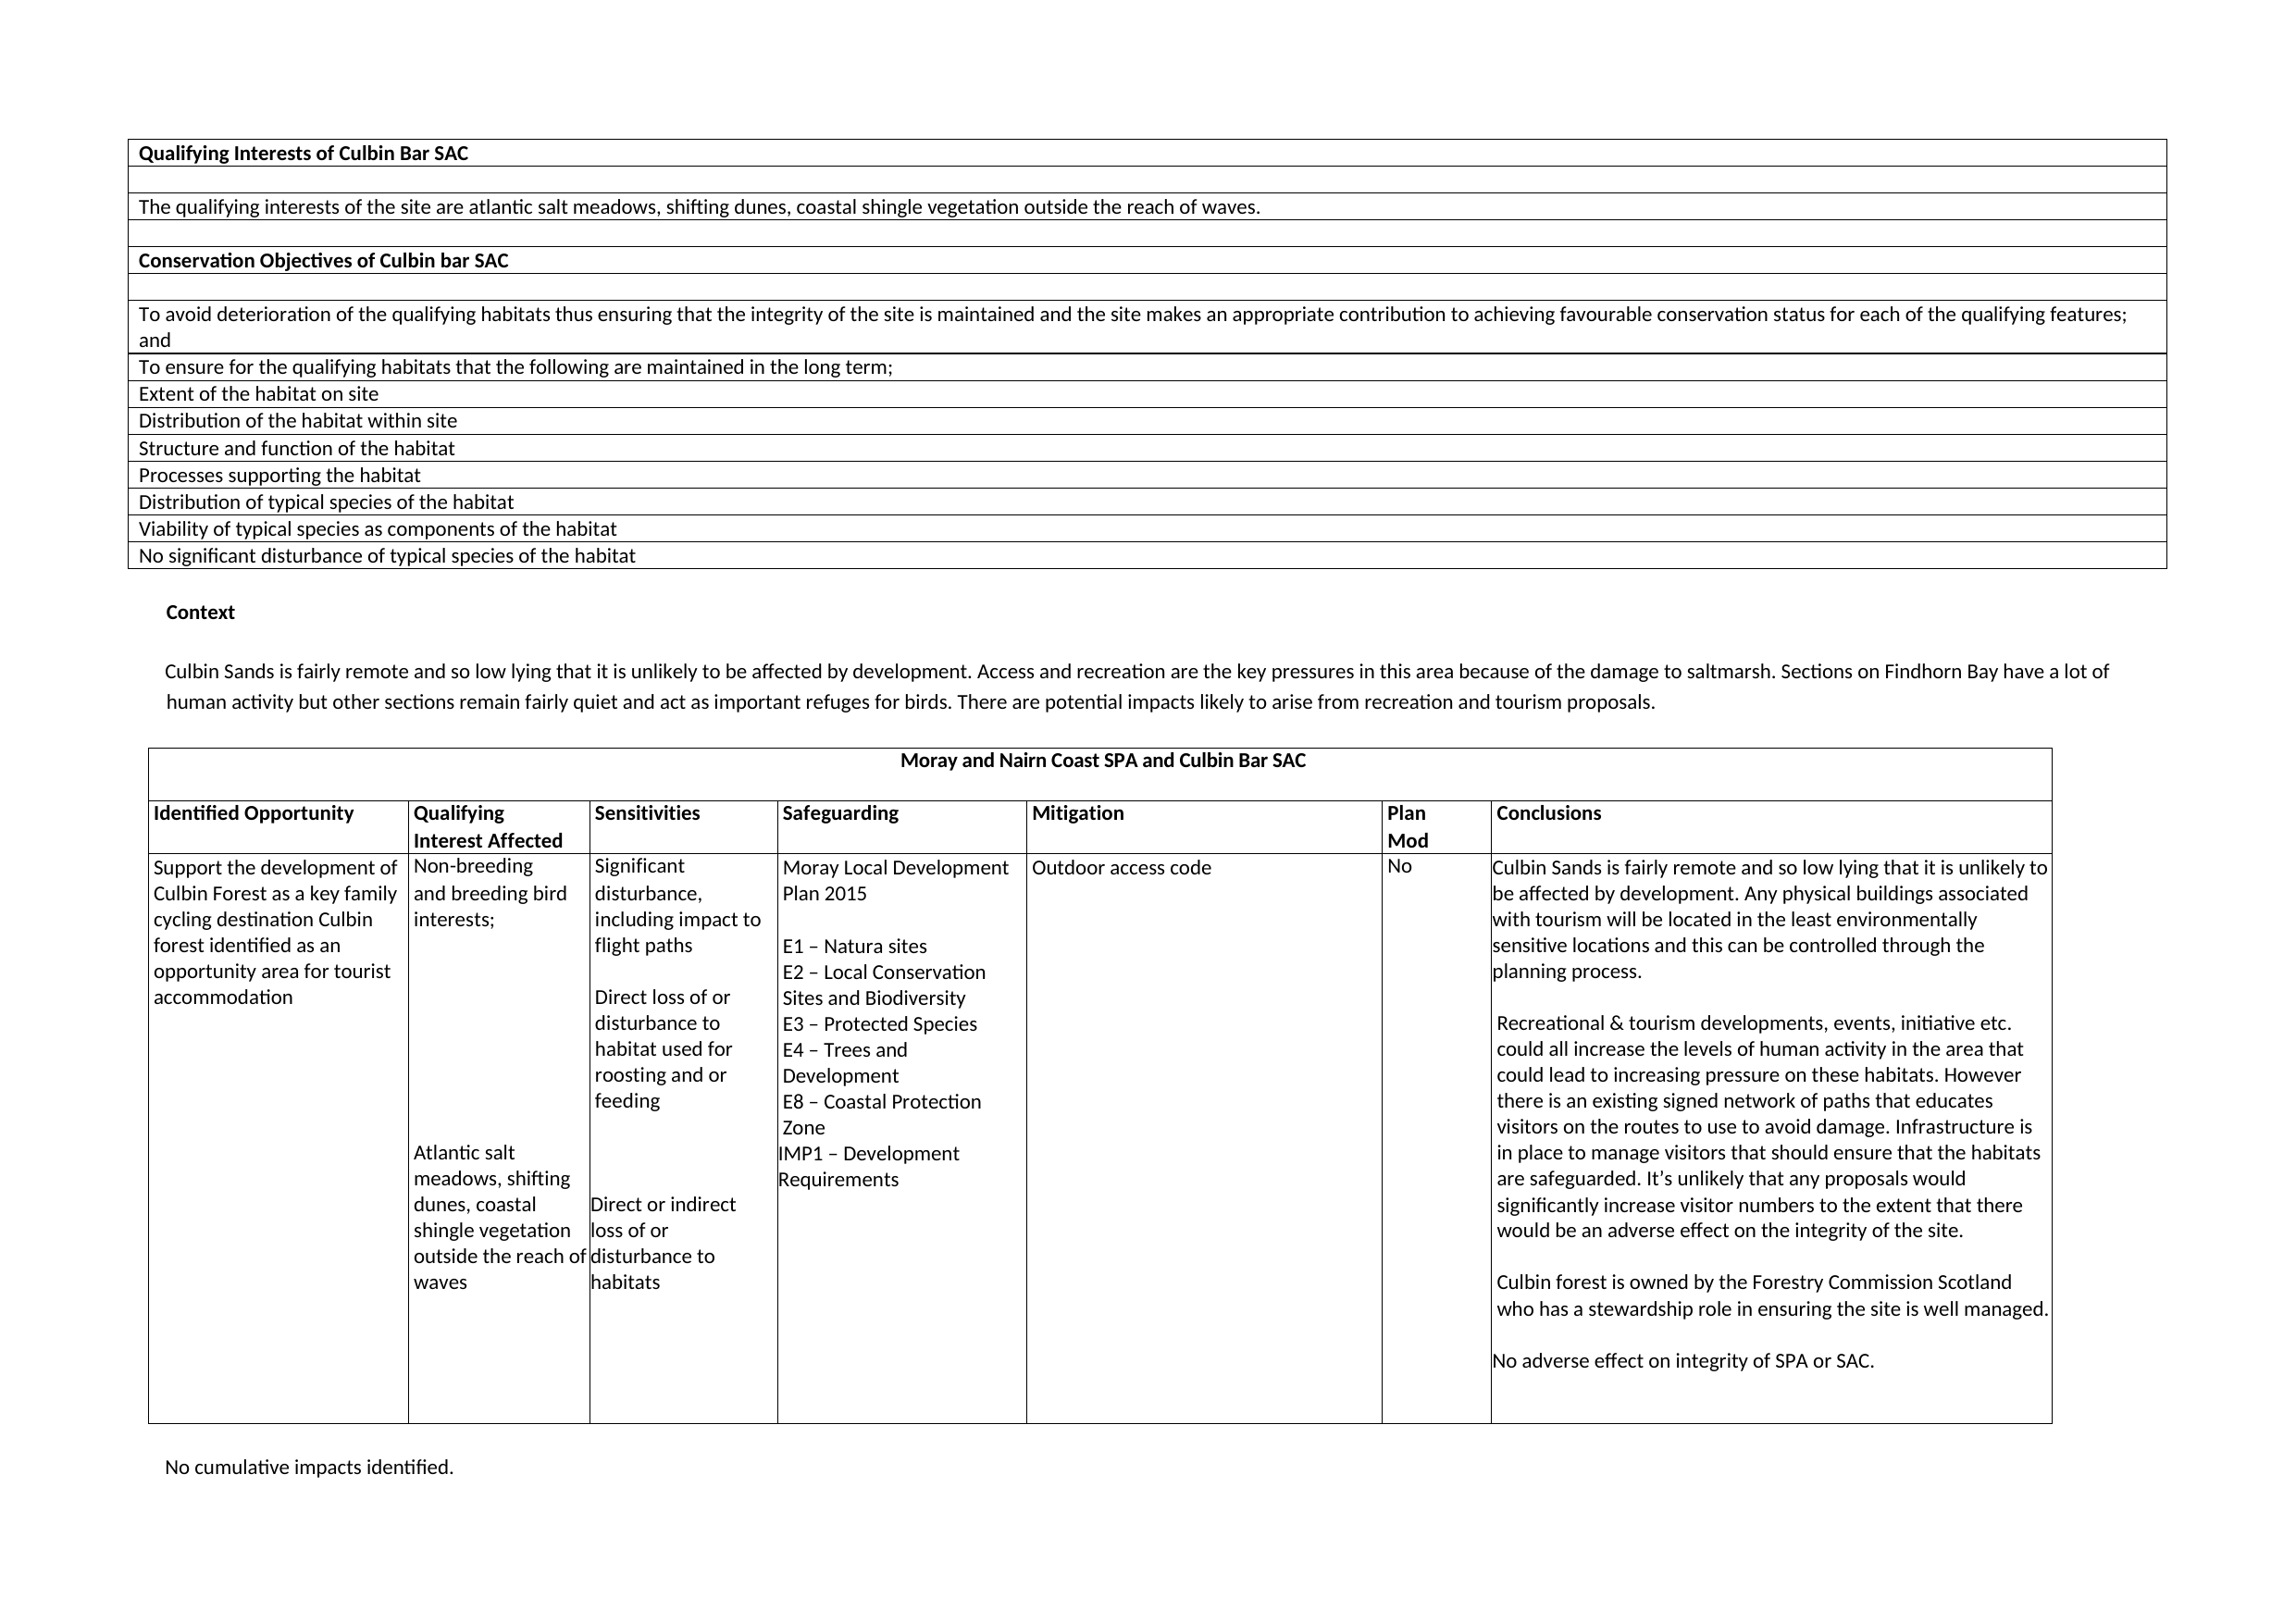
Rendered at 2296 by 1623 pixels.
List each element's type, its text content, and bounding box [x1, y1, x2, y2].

table_cell Outdoor access code [1027, 854, 1382, 1423]
table_cell Conclusions [1492, 801, 2052, 853]
table_cell No [1383, 854, 1491, 1423]
table_cell Distribution of the habitat within site [129, 408, 2166, 434]
table_cell The qualifying interests of the site are atlantic salt meadows, shifting dunes, coastal shingle vegetation outside the reach of waves. [129, 193, 2166, 219]
table_cell Support the development of Culbin Forest as a key family cycling destination Culbin forest identified as an opportunity area for tourist accommodation [149, 854, 408, 1423]
table_cell [129, 167, 2166, 192]
table_cell Non-breeding and breeding bird interests; Atlantic salt meadows, shifting dunes, coastal shingle vegetation outside the reach of waves [409, 854, 590, 1423]
table_cell Qualifying Interests of Culbin Bar SAC [129, 140, 2166, 166]
table_header Moray and Nairn Coast SPA and Culbin Bar SAC [149, 749, 2052, 800]
table_cell Viability of typical species as components of the habitat [129, 515, 2166, 541]
text Culbin Sands is fairly remote and so low lying that it is unlikely to be affected by development. Access and recreation are the key pressures in this area because of the damage to saltmarsh. Sections on Findhorn Bay have a lot of human activity but other sections remain fairly quiet and act as important refuges for birds. There are potential impacts likely to arise from recreation and tourism proposals. [165, 659, 2156, 714]
table_cell Mitigation [1027, 801, 1382, 853]
table_cell Extent of the habitat on site [129, 381, 2166, 406]
table_cell Processes supporting the habitat [129, 462, 2166, 488]
text Context [139, 599, 2156, 625]
table_cell Plan Mod [1383, 801, 1491, 853]
table_cell Conservation Objectives of Culbin bar SAC [129, 247, 2166, 273]
table_cell Sensitivities [590, 801, 777, 853]
table_cell Moray Local Development Plan 2015 E1 – Natura sites E2 – Local Conservation Sites and Biodiversity E3 – Protected Species E4 – Trees and Development E8 – Coastal Protection Zone IMP1 – Development Requirements [778, 854, 1026, 1423]
text No cumulative impacts identified. [165, 1454, 2156, 1480]
table_cell To ensure for the qualifying habitats that the following are maintained in the long term; [129, 354, 2166, 380]
table_cell Significant disturbance, including impact to flight paths Direct loss of or disturbance to habitat used for roosting and or feeding Direct or indirect loss of or disturbance to habitats [590, 854, 777, 1423]
table_cell Safeguarding [778, 801, 1026, 853]
table_cell Identified Opportunity [149, 801, 408, 853]
table_cell To avoid deterioration of the qualifying habitats thus ensuring that the integrity of the site is maintained and the site makes an appropriate contribution to achieving favourable conservation status for each of the qualifying features; and [129, 301, 2166, 353]
table_cell Qualifying Interest Affected [409, 801, 590, 853]
table_cell No significant disturbance of typical species of the habitat [129, 542, 2166, 568]
table_cell Culbin Sands is fairly remote and so low lying that it is unlikely to be affected by development. Any physical buildings associated with tourism will be located in the least environmentally sensitive locations and this can be controlled through the planning process. Recreational & tourism developments, events, initiative etc. could all increase the levels of human activity in the area that could lead to increasing pressure on these habitats. However there is an existing signed network of paths that educates visitors on the routes to use to avoid damage. Infrastructure is in place to manage visitors that should ensure that the habitats are safeguarded. It’s unlikely that any proposals would significantly increase visitor numbers to the extent that there would be an adverse effect on the integrity of the site. Culbin forest is owned by the Forestry Commission Scotland who has a stewardship role in ensuring the site is well managed. No adverse effect on integrity of SPA or SAC. [1492, 854, 2052, 1423]
table_cell [129, 274, 2166, 300]
table_cell [129, 220, 2166, 246]
table_cell Distribution of typical species of the habitat [129, 489, 2166, 514]
table_cell Structure and function of the habitat [129, 435, 2166, 461]
